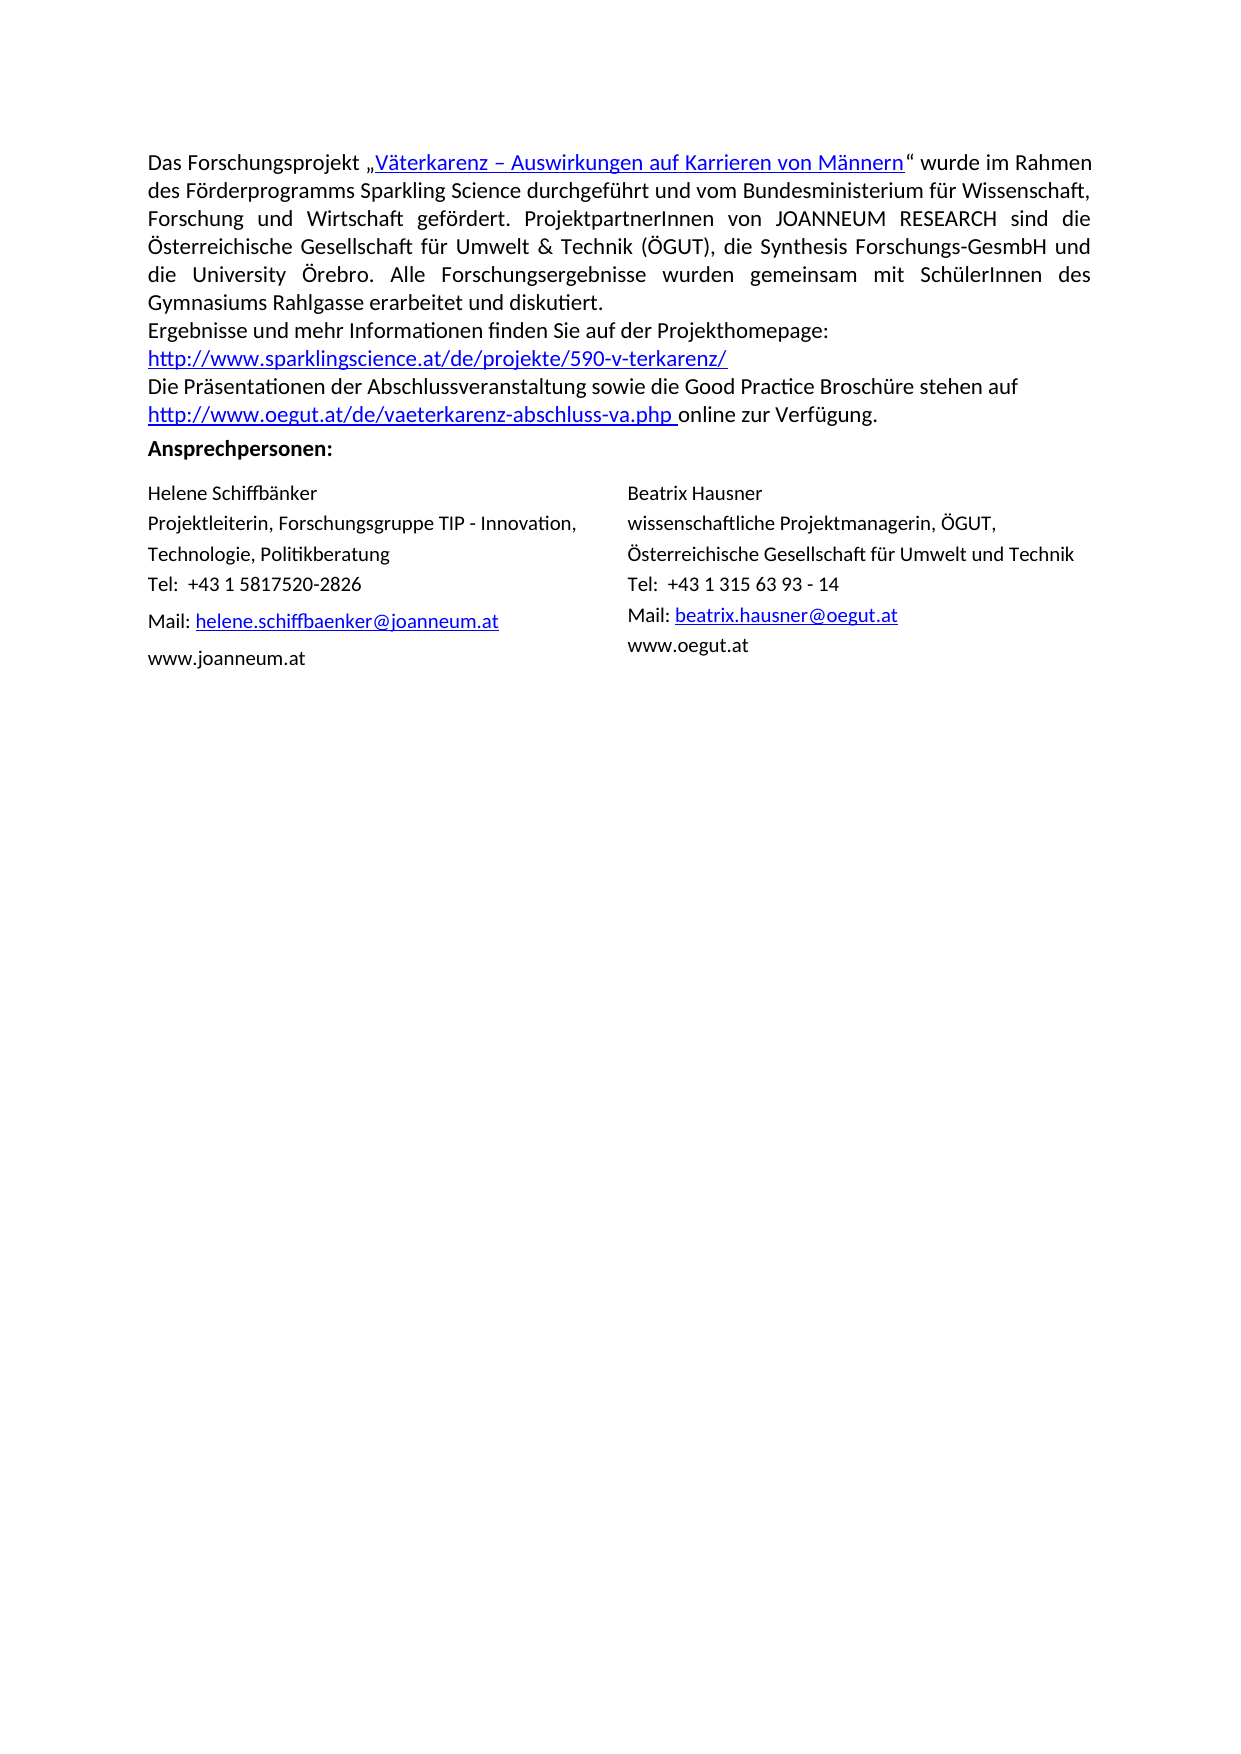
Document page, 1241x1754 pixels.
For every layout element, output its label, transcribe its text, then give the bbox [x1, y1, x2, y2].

text Das Forschungsprojekt „Väterkarenz – Auswirkungen auf Karrieren von Männern“ wurde im Rahmen des Förderprogramms Sparkling Science durchgeführt und vom Bundesministerium für Wissenschaft, Forschung und Wirtschaft gefördert. ProjektpartnerInnen von JOANNEUM RESEARCH sind die Österreichische Gesellschaft für Umwelt & Technik (ÖGUT), die Synthesis Forschungs-GesmbH und die University Örebro. Alle Forschungsergebnisse wurden gemeinsam mit SchülerInnen des Gymnasiums Rahlgasse erarbeitet und diskutiert. [148, 148, 1092, 316]
text Ansprechpersonen: [148, 434, 1092, 462]
text Die Präsentationen der Abschlussveranstaltung sowie die Good Practice Broschüre stehen auf http://www.oegut.at/de/vaeterkarenz-abschluss-va.php online zur Verfügung. [148, 372, 1092, 428]
text Ergebnisse und mehr Informationen finden Sie auf der Projekthomepage: http://www.sparklingscience.at/de/projekte/590-v-terkarenz/ [148, 316, 1092, 372]
table_header Helene Schiffbänker Projektleiterin, Forschungsgruppe TIP - Innovation, Technologie, Politikberatung Tel: +43 1 5817520-2826 Mail: helene.schiffbaenker@joanneum.at www.joanneum.at [136, 474, 616, 682]
table_header Beatrix Hausner wissenschaftliche Projektmanagerin, ÖGUT, Österreichische Gesellschaft für Umwelt und Technik Tel: +43 1 315 63 93 - 14 Mail: beatrix.hausner@oegut.at www.oegut.at [616, 474, 1096, 682]
